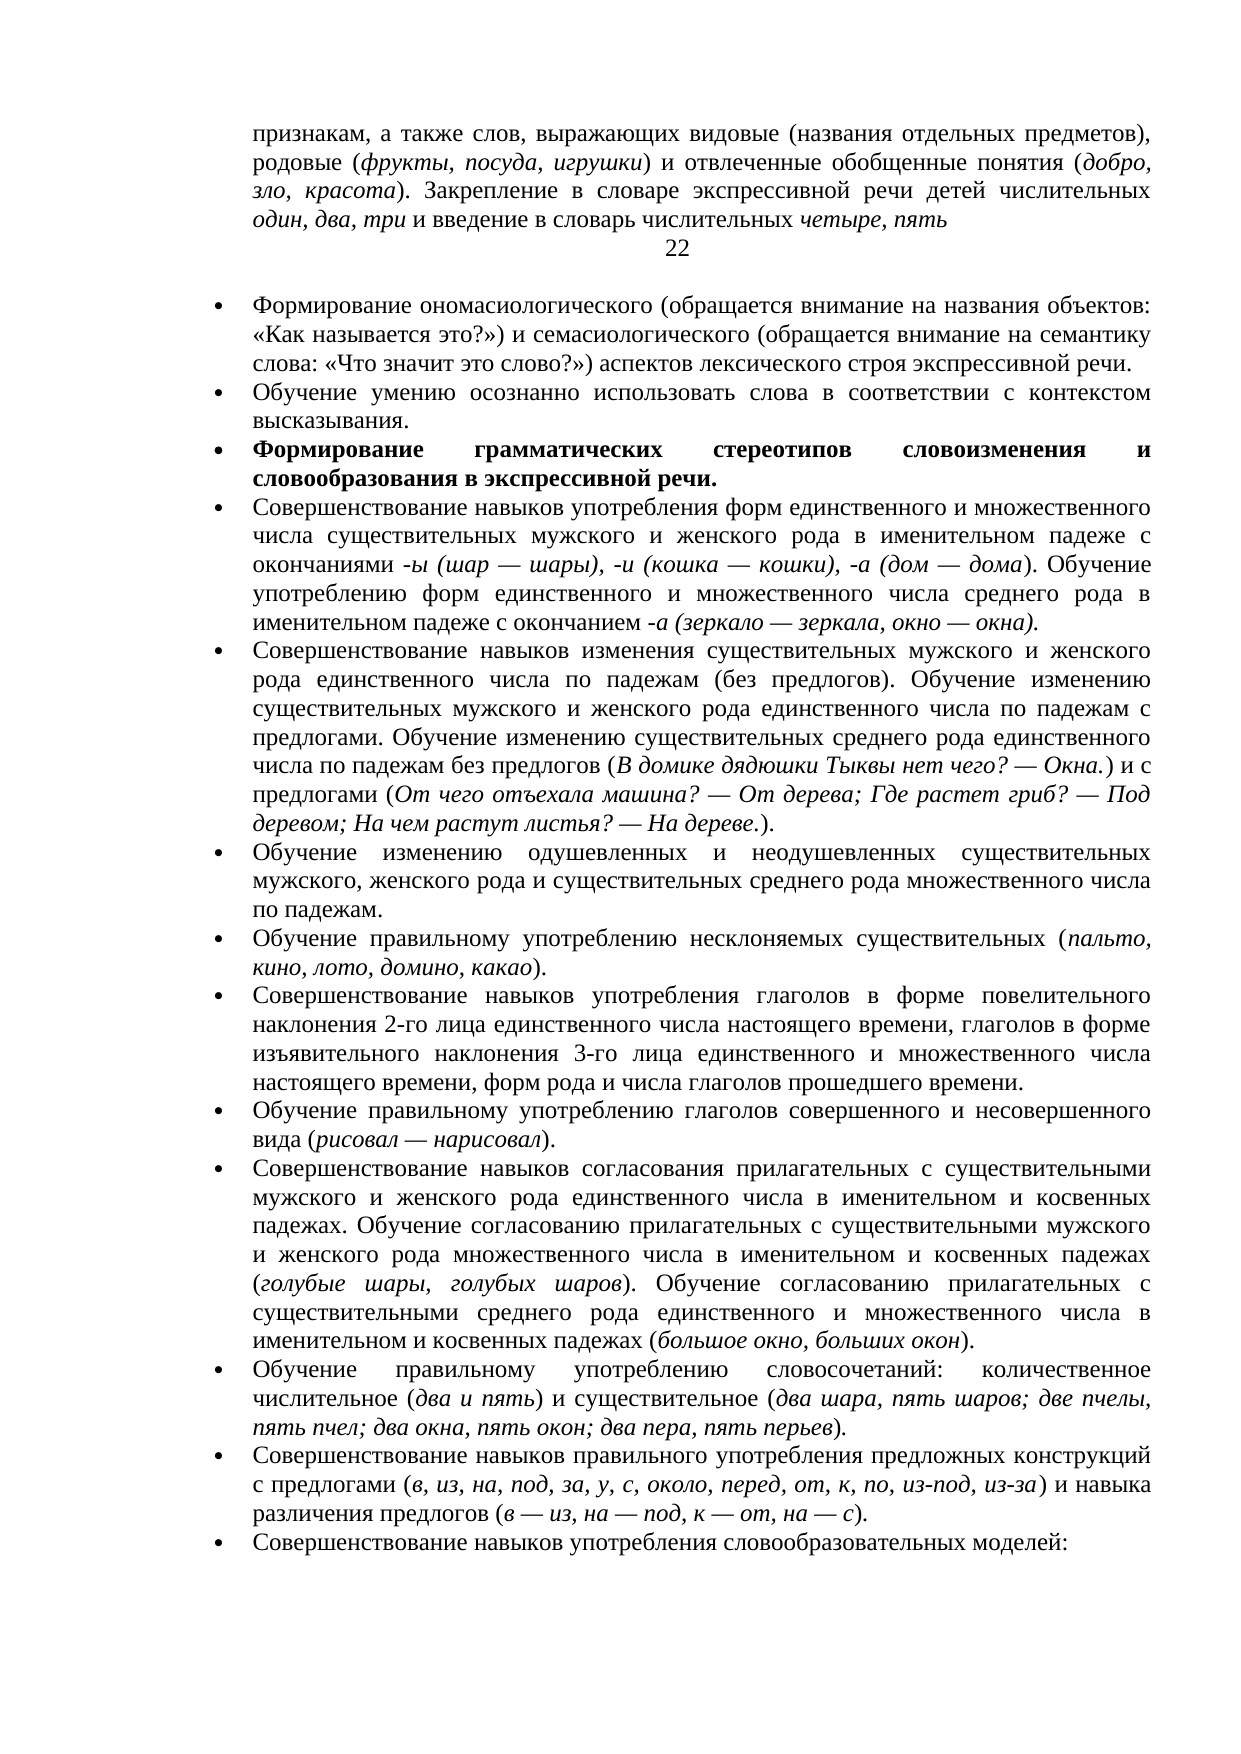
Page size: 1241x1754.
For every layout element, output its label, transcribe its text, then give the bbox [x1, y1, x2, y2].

list Обучение правильному употреблению глаголов совершенного и несовершенного вида (рисовал — нарисовал). [215, 1096, 1152, 1153]
list Формирование ономасиологического (обращается внимание на названия объектов: «Как называется это?») и семасиологического (обращается внимание на семантику слова: «Что значит это слово?») аспектов лексического строя экспрессивной речи. [215, 291, 1152, 377]
list Совершенствование навыков употребления форм единственного и множественного числа существительных мужского и женского рода в именительном падеже с окончаниями -ы (шар — шары), -и (кошка — кошки), -а (дом — дома). Обучение употреблению форм единственного и множественного числа среднего рода в именительном падеже с окончанием -а (зеркало — зеркала, окно — окна). [215, 492, 1152, 636]
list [215, 118, 1152, 233]
list Совершенствование навыков употребления словообразовательных моделей: [215, 1527, 1152, 1556]
list Обучение изменению одушевленных и неодушевленных существительных мужского, женского рода и существительных среднего рода множественного числа по падежам. [215, 837, 1152, 923]
list Обучение правильному употреблению словосочетаний: количественное числительное (два и пять) и существительное (два шара, пять шаров; две пчелы, пять пчел; два окна, пять окон; два пера, пять перьев). [215, 1354, 1152, 1441]
list Совершенствование навыков изменения существительных мужского и женского рода единственного числа по падежам (без предлогов). Обучение изменению существительных мужского и женского рода единственного числа по падежам с предлогами. Обучение изменению существительных среднего рода единственного числа по падежам без предлогов (В домике дядюшки Тыквы нет чего? — Окна.) и с предлогами (От чего отъехала машина? — От дерева; Где растет гриб? — Под деревом; На чем растут листья? — На дереве.). [215, 636, 1152, 837]
list Совершенствование навыков согласования прилагательных с существительными мужского и женского рода единственного числа в именительном и косвенных падежах. Обучение согласованию прилагательных с существительными мужского и женского рода множественного числа в именительном и косвенных падежах (голубые шары, голубых шаров). Обучение согласованию прилагательных с существительными среднего рода единственного и множественного числа в именительном и косвенных падежах (большое окно, больших окон). [215, 1153, 1152, 1354]
list Совершенствование навыков правильного употребления предложных конструкций с предлогами (в, из, на, под, за, у, с, около, перед, от, к, по, из-под, из-за) и навыка различения предлогов (в — из, на — под, к — от, на — с). [215, 1441, 1152, 1527]
list Обучение умению осознанно использовать слова в соответствии с контекстом высказывания. [215, 377, 1152, 434]
text 22 [252, 233, 1152, 262]
list Обучение правильному употреблению несклоняемых существительных (пальто, кино, лото, домино, какао). [215, 923, 1152, 981]
list Совершенствование навыков употребления глаголов в форме повелительного наклонения 2-го лица единственного числа настоящего времени, глаголов в форме изъявительного наклонения 3-го лица единственного и множественного числа настоящего времени, форм рода и числа глаголов прошедшего времени. [215, 981, 1152, 1096]
list Формирование грамматических стереотипов словоизменения и словообразования в экспрессивной речи. [215, 434, 1152, 492]
